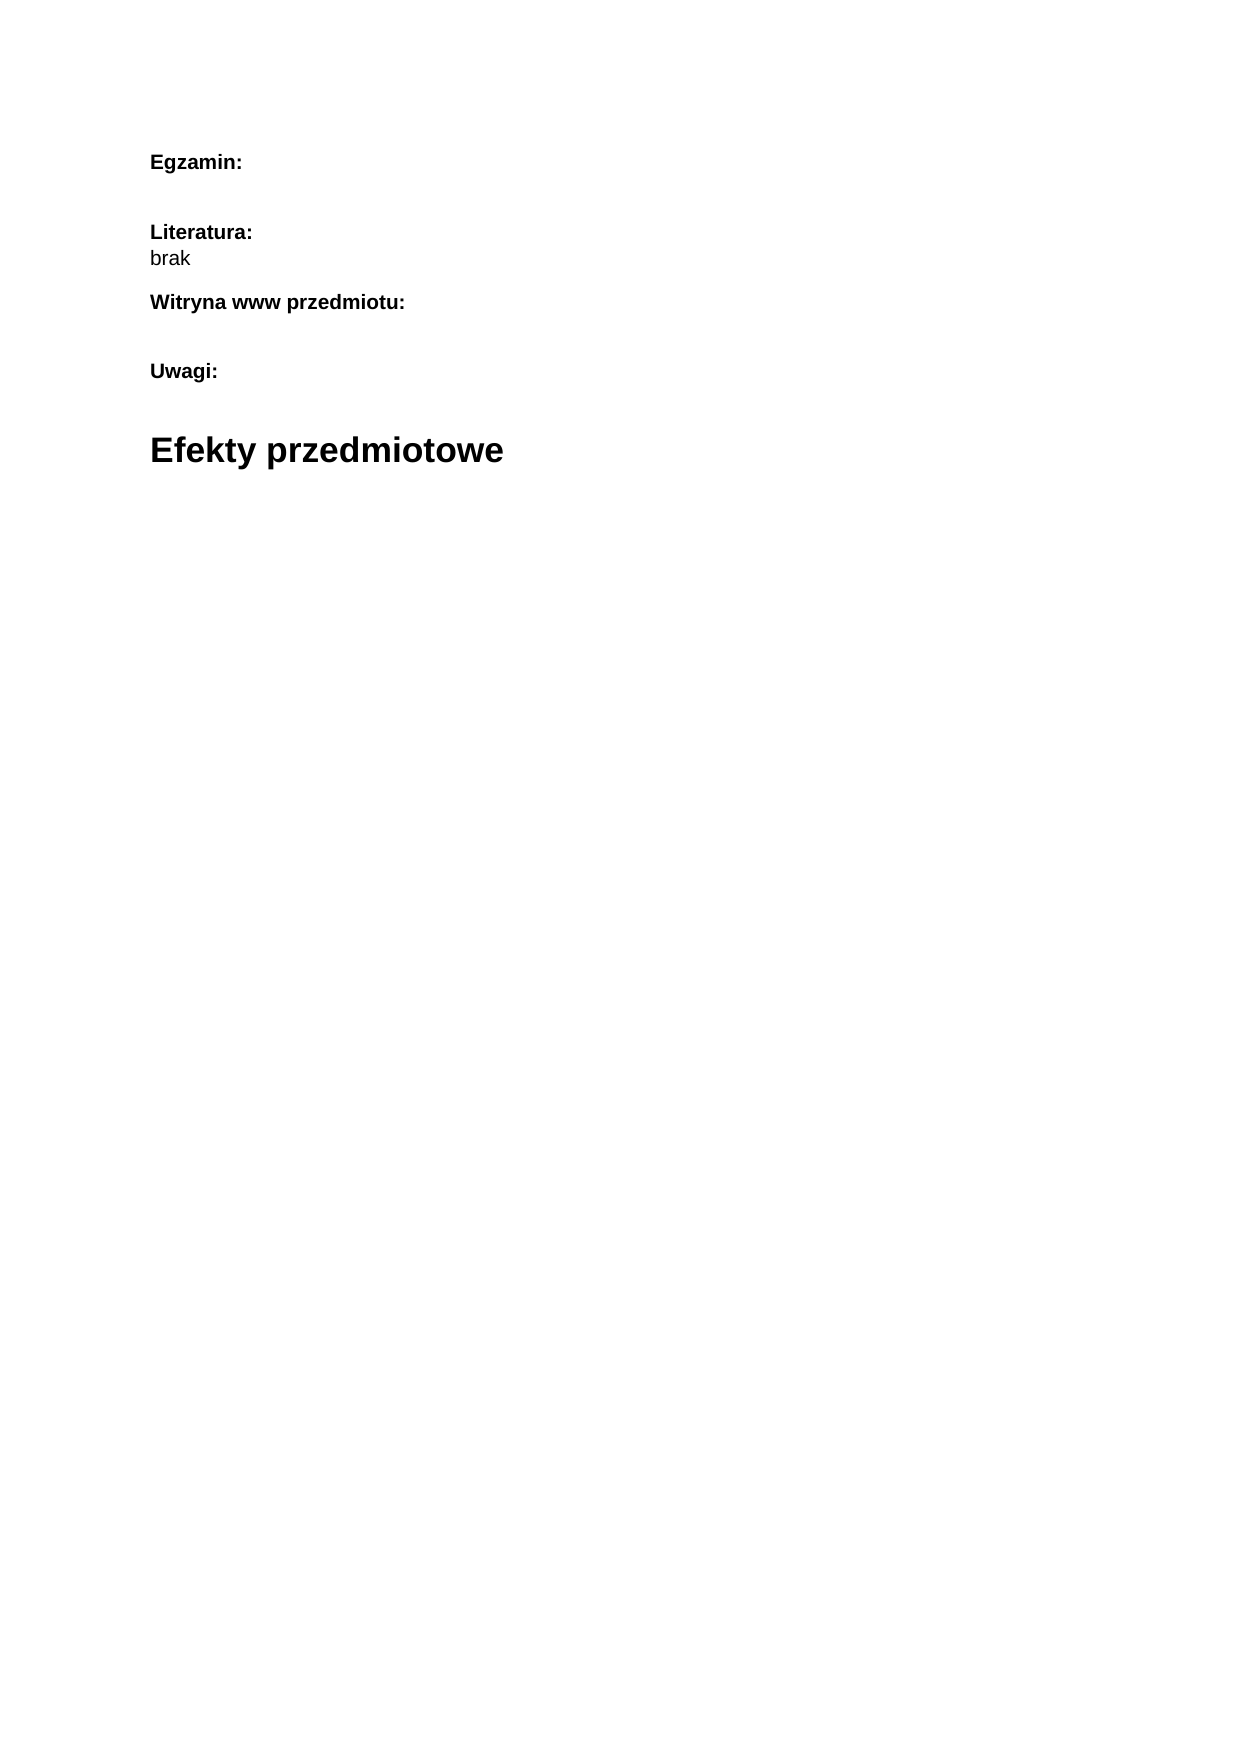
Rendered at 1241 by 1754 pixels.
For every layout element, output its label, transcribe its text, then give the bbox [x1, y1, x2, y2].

text Uwagi: [150, 359, 1090, 383]
text Literatura: [150, 220, 1090, 244]
text Egzamin: [150, 150, 1090, 174]
text Witryna www przedmiotu: [150, 289, 1090, 313]
subtitle Efekty przedmiotowe [150, 429, 1090, 470]
text brak [150, 246, 1090, 270]
